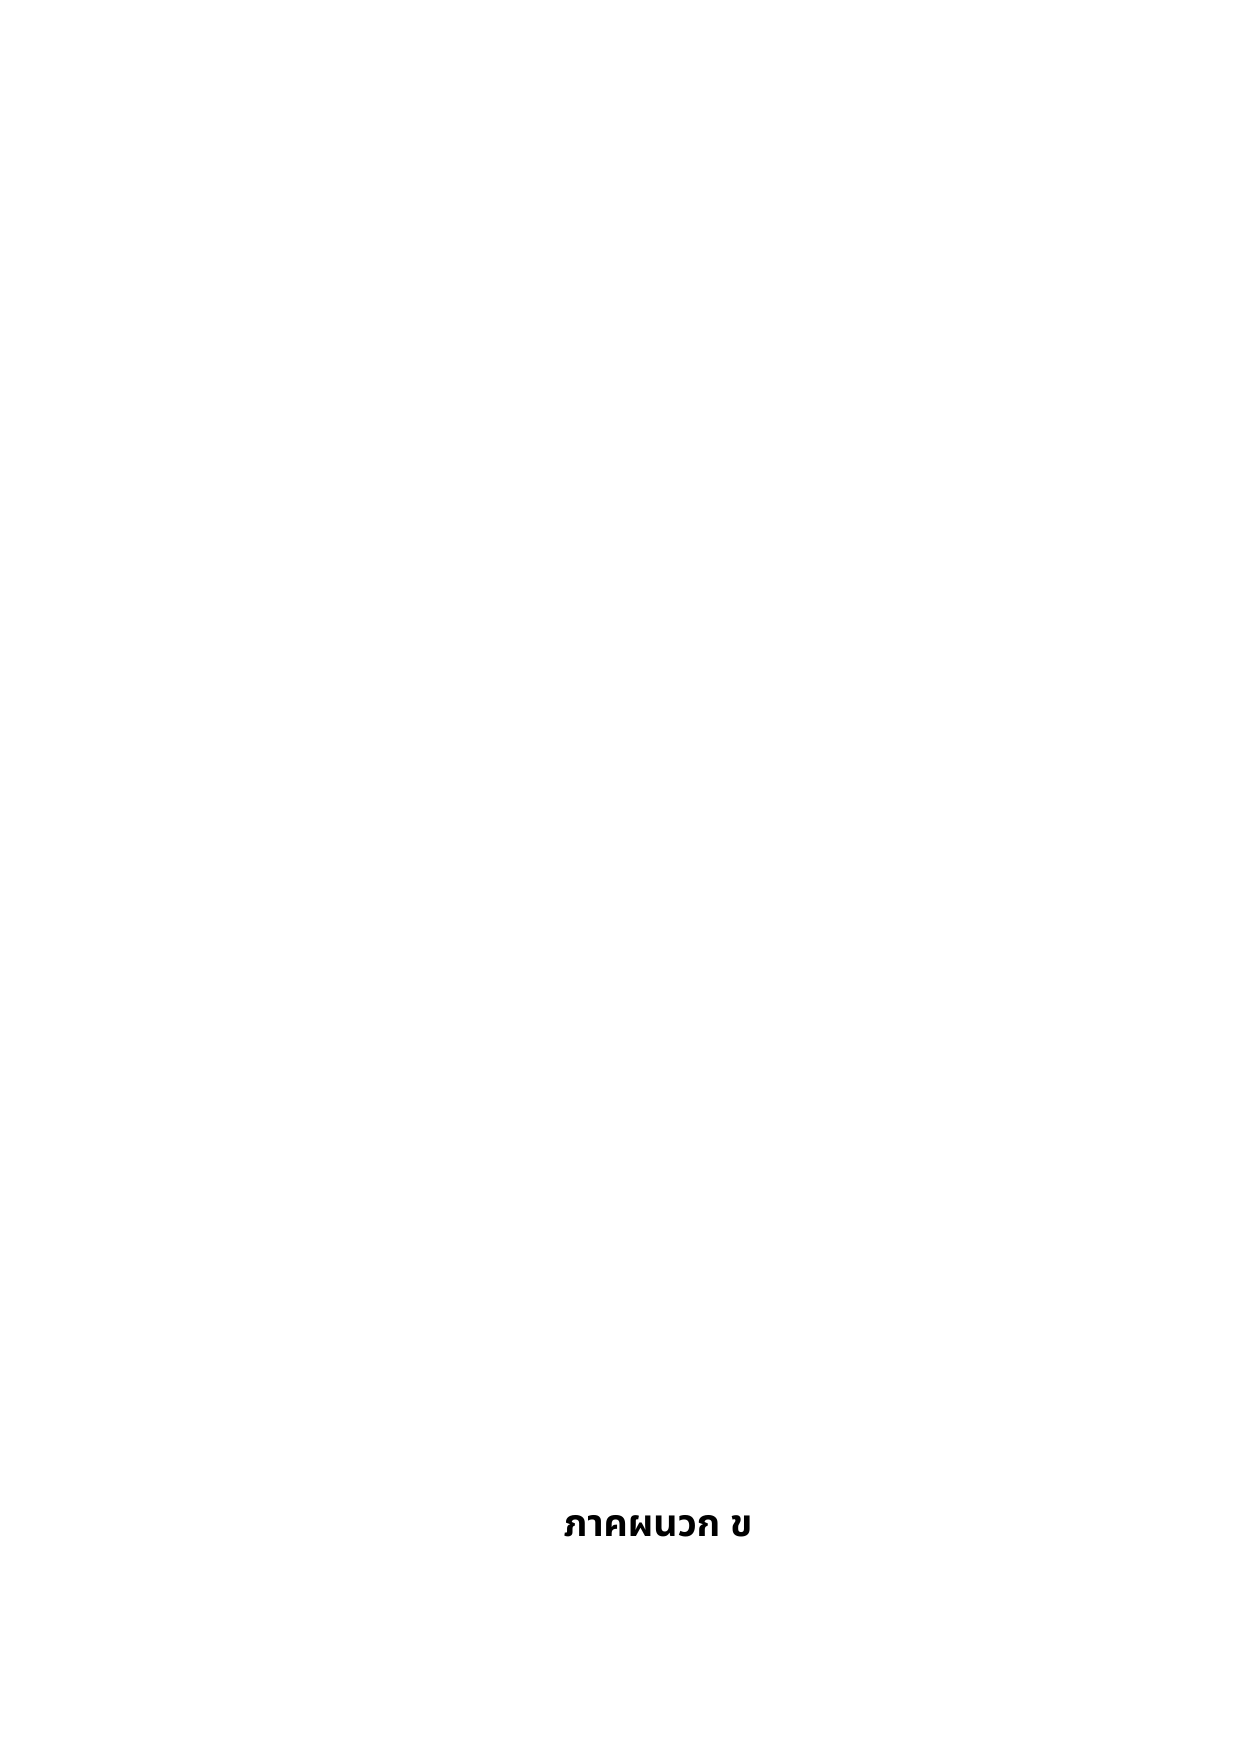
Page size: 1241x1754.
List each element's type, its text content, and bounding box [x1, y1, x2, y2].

text ภาคผนวก ข [225, 1497, 1090, 1553]
